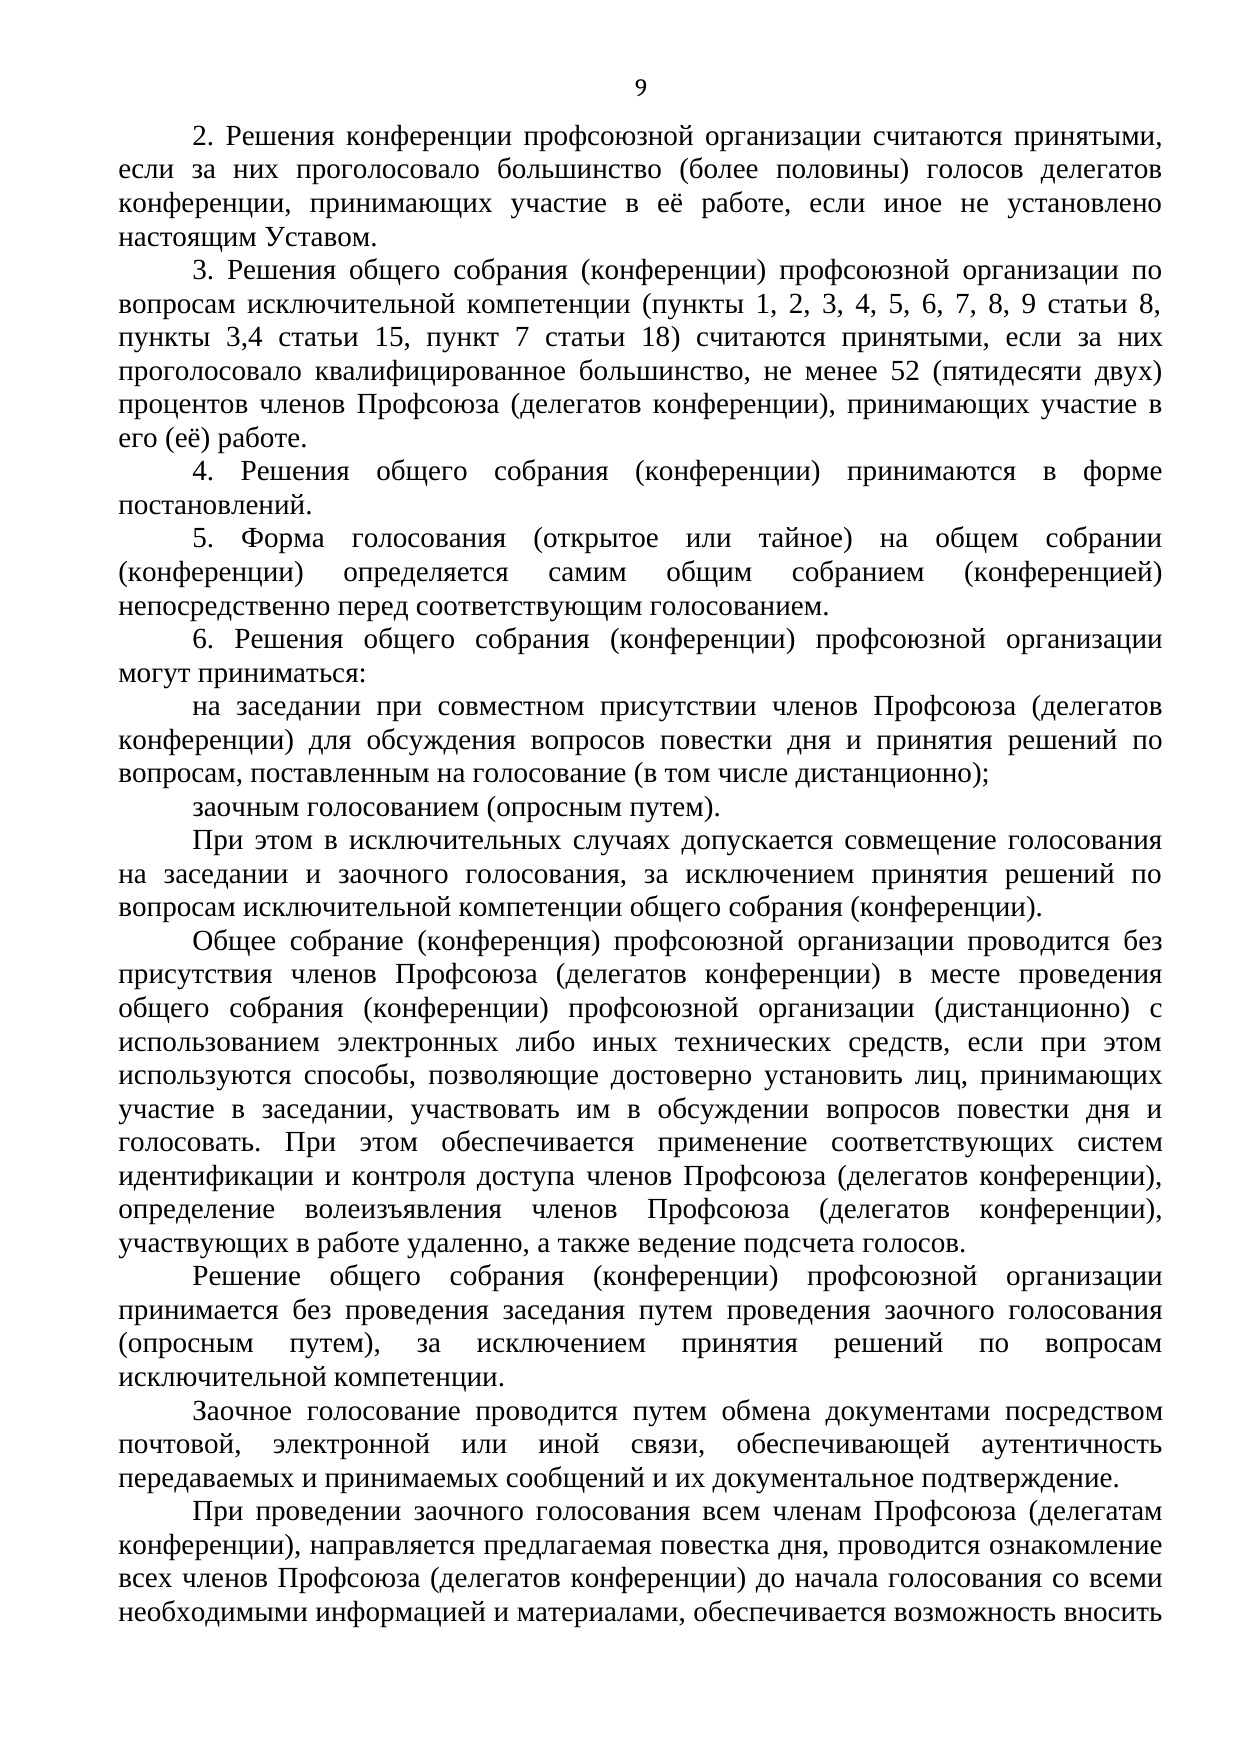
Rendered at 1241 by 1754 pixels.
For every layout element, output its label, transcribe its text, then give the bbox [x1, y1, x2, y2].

text 2. Решения конференции профсоюзной организации считаются принятыми, если за них проголосовало большинство (более половины) голосов делегатов конференции, принимающих участие в её работе, если иное не установлено настоящим Уставом. [118, 118, 1163, 252]
text При этом в исключительных случаях допускается совмещение голосования на заседании и заочного голосования, за исключением принятия решений по вопросам исключительной компетенции общего собрания (конференции). [118, 822, 1163, 923]
text 5. Форма голосования (открытое или тайное) на общем собрании (конференции) определяется самим общим собранием (конференцией) непосредственно перед соответствующим голосованием. [118, 521, 1163, 621]
text 3. Решения общего собрания (конференции) профсоюзной организации по вопросам исключительной компетенции (пункты 1, 2, 3, 4, 5, 6, 7, 8, 9 статьи 8, пункты 3,4 статьи 15, пункт 7 статьи 18) считаются принятыми, если за них проголосовало квалифицированное большинство, не менее 52 (пятидесяти двух) процентов членов Профсоюза (делегатов конференции), принимающих участие в его (её) работе. [118, 252, 1163, 453]
text на заседании при совместном присутствии членов Профсоюза (делегатов конференции) для обсуждения вопросов повестки дня и принятия решений по вопросам, поставленным на голосование (в том числе дистанционно); [118, 688, 1163, 789]
text заочным голосованием (опросным путем). [118, 789, 1163, 822]
text Заочное голосование проводится путем обмена документами посредством почтовой, электронной или иной связи, обеспечивающей аутентичность передаваемых и принимаемых сообщений и их документальное подтверждение. [118, 1393, 1163, 1493]
text Общее собрание (конференция) профсоюзной организации проводится без присутствия членов Профсоюза (делегатов конференции) в месте проведения общего собрания (конференции) профсоюзной организации (дистанционно) с использованием электронных либо иных технических средств, если при этом используются способы, позволяющие достоверно установить лиц, принимающих участие в заседании, участвовать им в обсуждении вопросов повестки дня и голосовать. При этом обеспечивается применение соответствующих систем идентификации и контроля доступа членов Профсоюза (делегатов конференции), определение волеизъявления членов Профсоюза (делегатов конференции), участвующих в работе удаленно, а также ведение подсчета голосов. [118, 923, 1163, 1258]
text 6. Решения общего собрания (конференции) профсоюзной организации могут приниматься: [118, 621, 1163, 688]
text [118, 1493, 1163, 1627]
text Решение общего собрания (конференции) профсоюзной организации принимается без проведения заседания путем проведения заочного голосования (опросным путем), за исключением принятия решений по вопросам исключительной компетенции. [118, 1258, 1163, 1393]
text 4. Решения общего собрания (конференции) принимаются в форме постановлений. [118, 453, 1163, 521]
